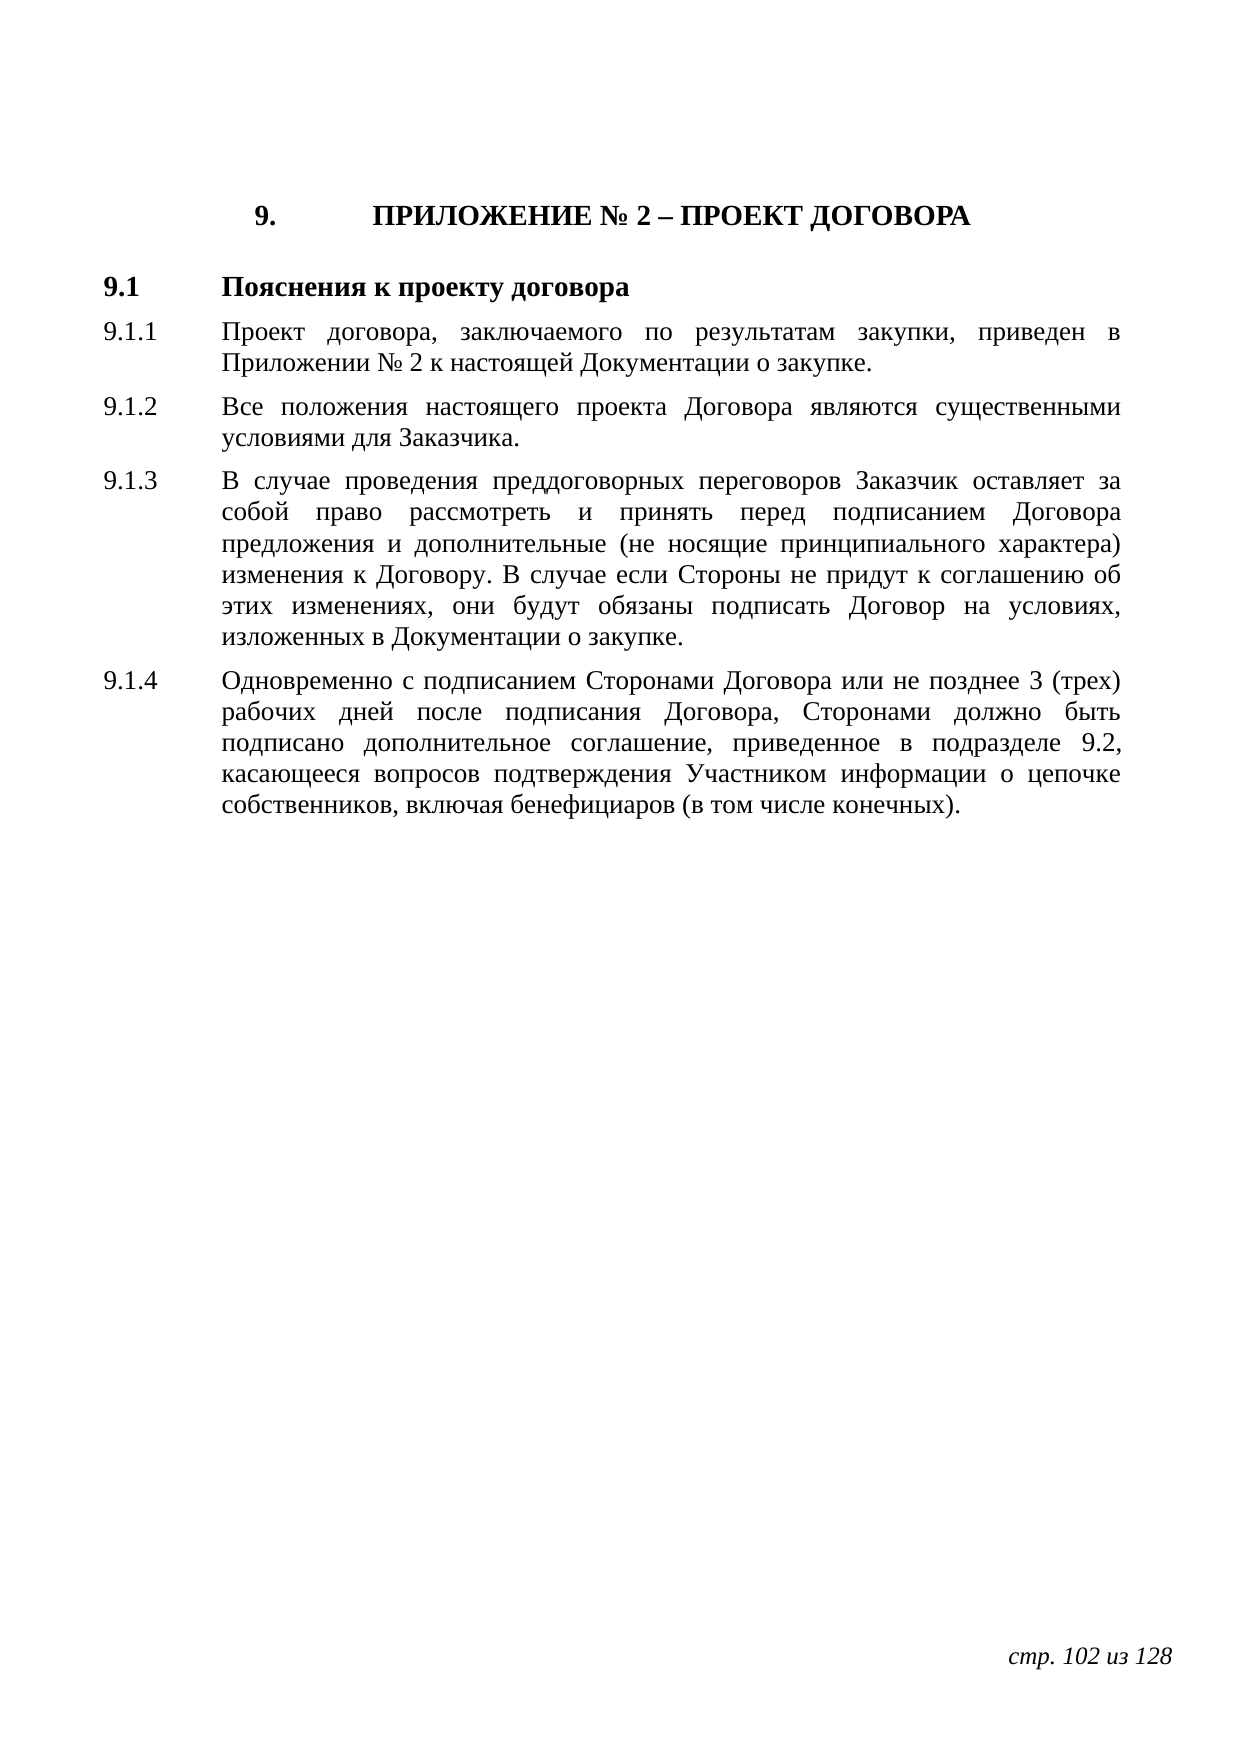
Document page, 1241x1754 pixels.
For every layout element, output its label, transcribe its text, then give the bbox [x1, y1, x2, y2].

text Все положения настоящего проекта Договора являются существенными условиями для Заказчика. [103, 389, 1122, 452]
text В случае проведения преддоговорных переговоров Заказчик оставляет за собой право рассмотреть и принять перед подписанием Договора предложения и дополнительные (не носящие принципиального характера) изменения к Договору. В случае если Стороны не придут к соглашению об этих изменениях, они будут обязаны подписать Договор на условиях, изложенных в Документации о закупке. [103, 464, 1122, 651]
text Одновременно с подписанием Сторонами Договора или не позднее 3 (трех) рабочих дней после подписания Договора, Сторонами должно быть подписано дополнительное соглашение, приведенное в подразделе 9.2, касающееся вопросов подтверждения Участником информации о цепочке собственников, включая бенефициаров (в том числе конечных). [103, 664, 1122, 819]
subtitle ПРИЛОЖЕНИЕ № 2 – ПРОЕКТ ДОГОВОРА [103, 198, 1122, 231]
subtitle Пояснения к проекту договора [103, 269, 1122, 302]
text Проект договора, заключаемого по результатам закупки, приведен в Приложении № 2 к настоящей Документации о закупке. [103, 315, 1122, 377]
